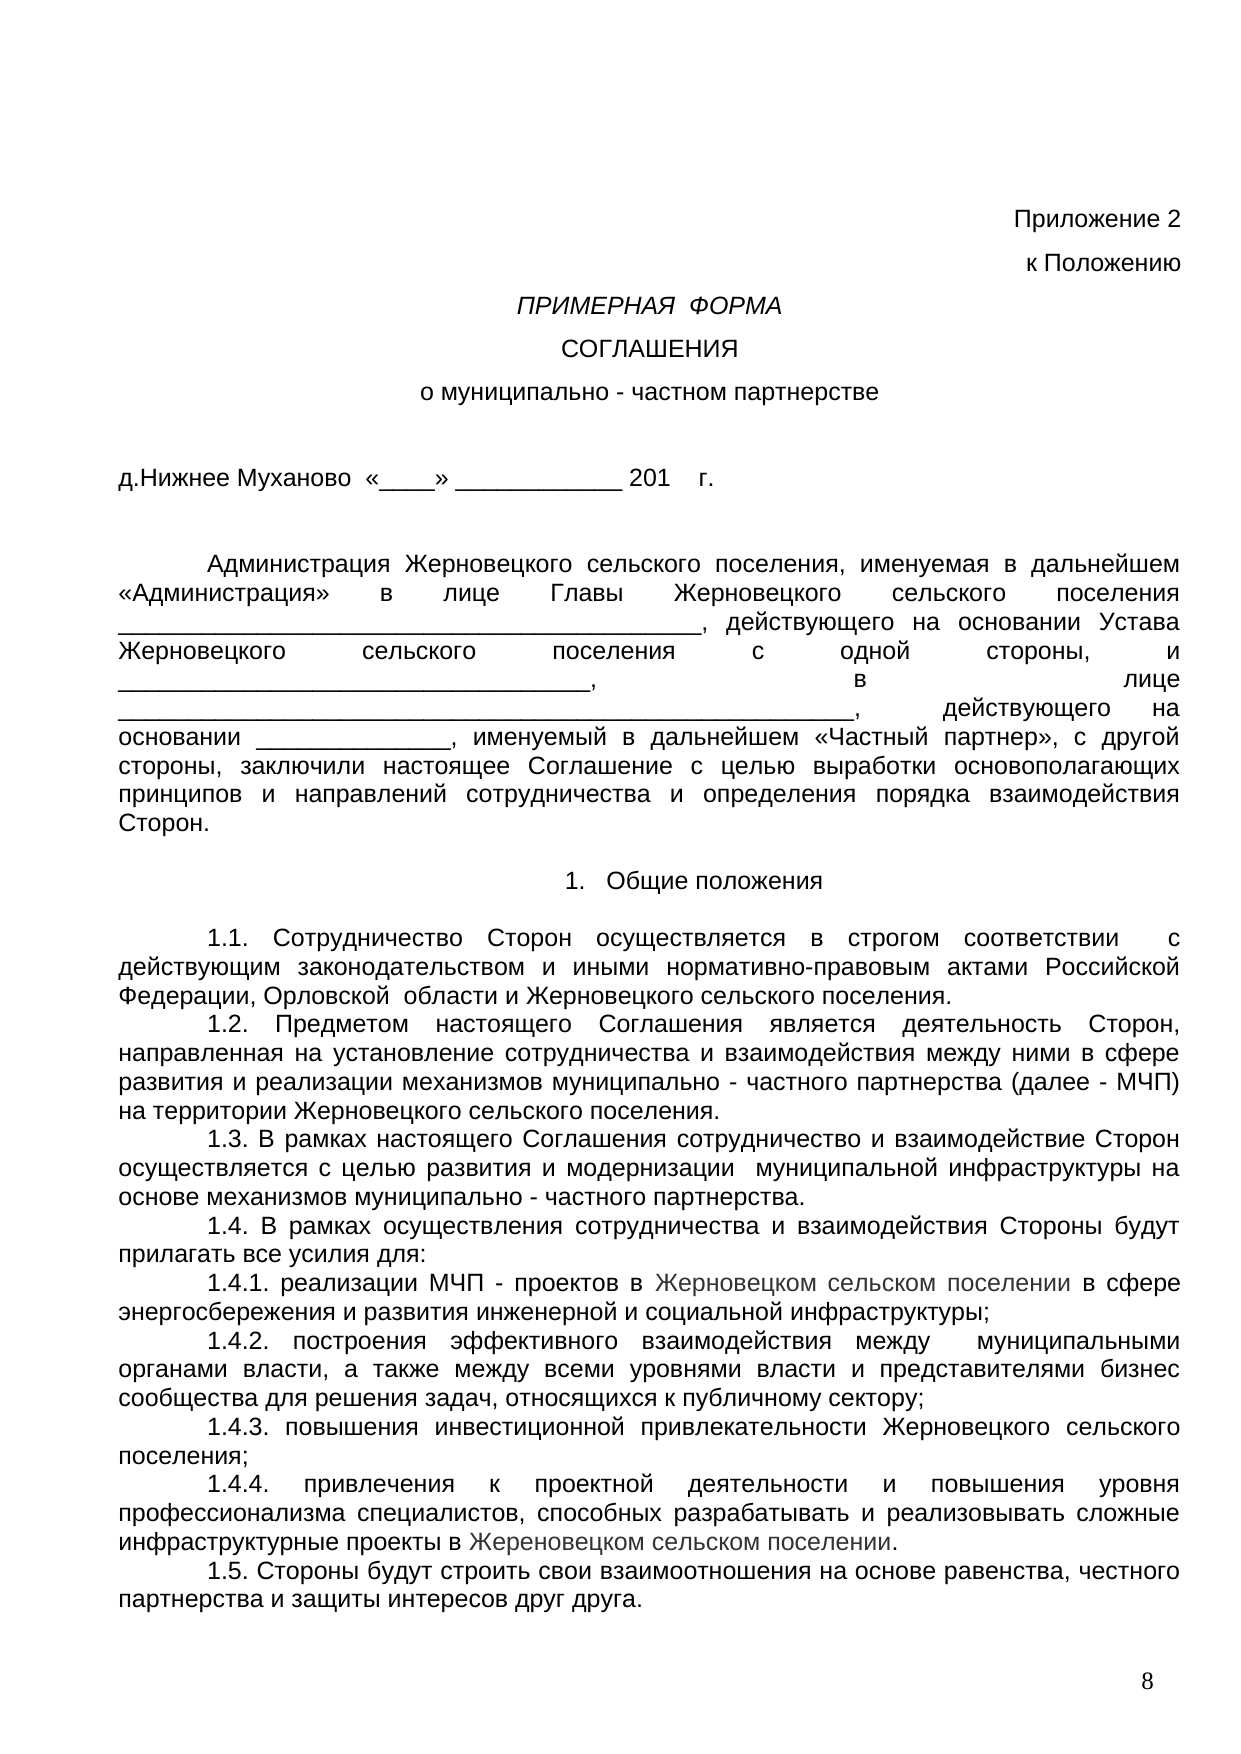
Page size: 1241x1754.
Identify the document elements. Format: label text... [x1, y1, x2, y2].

text 1.2. Предметом настоящего Соглашения является деятельность Сторон, направленная на установление сотрудничества и взаимодействия между ними в сфере развития и реализации механизмов муниципально - частного партнерства (далее - МЧП) на территории Жерновецкого сельского поселения. [118, 1009, 1181, 1124]
text 1.4.4. привлечения к проектной деятельности и повышения уровня профессионализма специалистов, способных разрабатывать и реализовывать сложные инфраструктурные проекты в Жереновецком сельском поселении. [118, 1469, 1181, 1556]
text СОГЛАШЕНИЯ [118, 334, 1181, 362]
text 1.5. Стороны будут строить свои взаимоотношения на основе равенства, честного партнерства и защиты интересов друг друга. [118, 1556, 1181, 1613]
text 1.3. В рамках настоящего Соглашения сотрудничество и взаимодействие Сторон осуществляется с целью развития и модернизации муниципальной инфраструктуры на основе механизмов муниципально - частного партнерства. [118, 1124, 1181, 1211]
text 1.4. В рамках осуществления сотрудничества и взаимодействия Стороны будут прилагать все усилия для: [118, 1211, 1181, 1268]
text к Положению [118, 247, 1181, 276]
text 1.4.3. повышения инвестиционной привлекательности Жерновецкого сельского поселения; [118, 1412, 1181, 1469]
text Приложение 2 [118, 204, 1181, 233]
text 1. Общие положения [118, 866, 1181, 894]
text 1.4.1. реализации МЧП - проектов в Жерновецком сельском поселении в сфере энергосбережения и развития инженерной и социальной инфраструктуры; [118, 1268, 1181, 1326]
text Администрация Жерновецкого сельского поселения, именуемая в дальнейшем «Администрация» в лице Главы Жерновецкого сельского поселения __________________________________________, действующего на основании Устава Жерновецкого сельского поселения с одной стороны, и __________________________________, в лице _____________________________________________________, действующего на основании ______________, именуемый в дальнейшем «Частный партнер», с другой стороны, заключили настоящее Соглашение с целью выработки основополагающих принципов и направлений сотрудничества и определения порядка взаимодействия Сторон. [118, 549, 1181, 837]
text ПРИМЕРНАЯ ФОРМА [118, 291, 1181, 319]
text о муниципально - частном партнерстве [118, 377, 1181, 406]
text д.Нижнее Муханово «____» ____________ 201 г. [118, 463, 1181, 492]
text 1.1. Сотрудничество Сторон осуществляется в строгом соответствии с действующим законодательством и иными нормативно-правовым актами Российской Федерации, Орловской области и Жерновецкого сельского поселения. [118, 923, 1181, 1009]
text 1.4.2. построения эффективного взаимодействия между муниципальными органами власти, а также между всеми уровнями власти и представителями бизнес сообщества для решения задач, относящихся к публичному сектору; [118, 1326, 1181, 1412]
